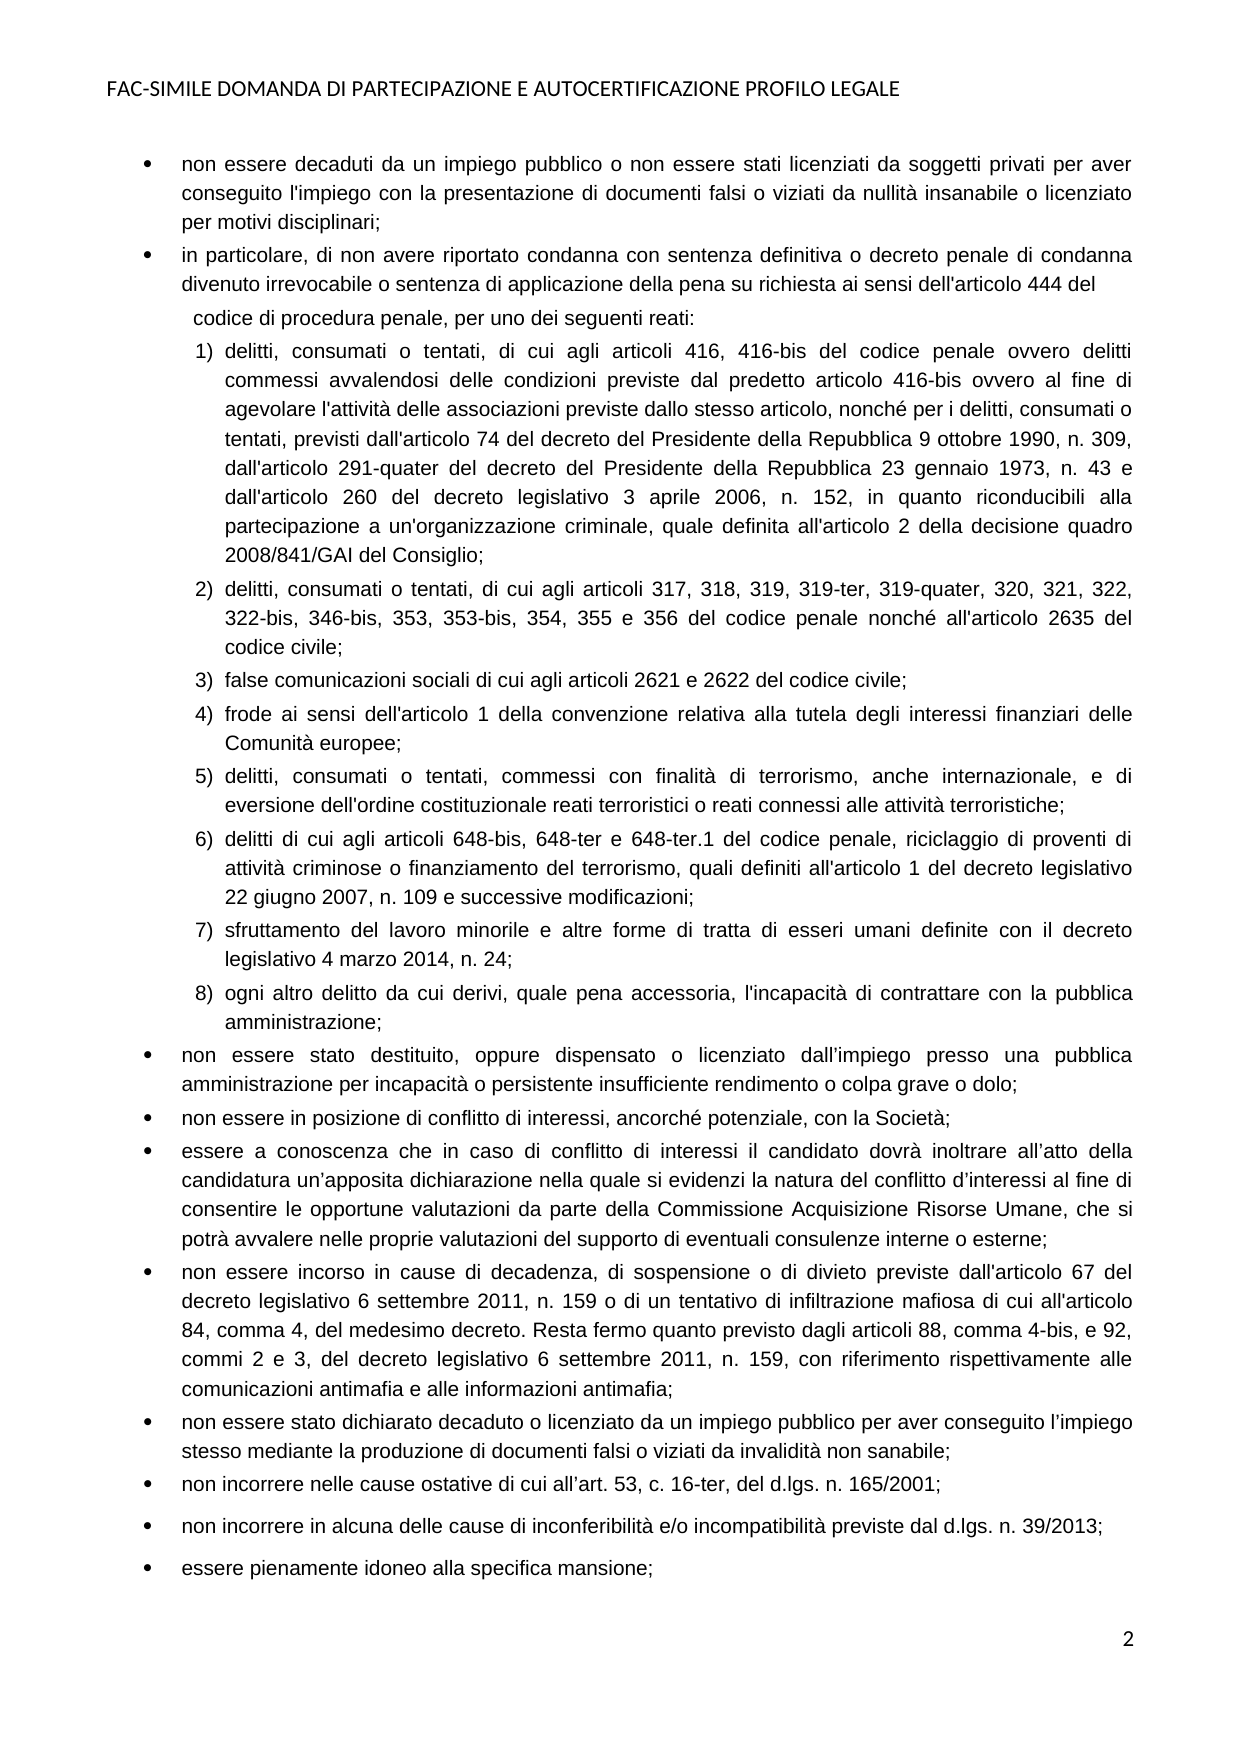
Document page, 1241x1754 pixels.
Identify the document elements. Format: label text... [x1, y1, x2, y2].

list sfruttamento del lavoro minorile e altre forme di tratta di esseri umani definite con il decreto legislativo 4 marzo 2014, n. 24; [195, 914, 1134, 973]
list delitti, consumati o tentati, di cui agli articoli 416, 416-bis del codice penale ovvero delitti commessi avvalendosi delle condizioni previste dal predetto articolo 416-bis ovvero al fine di agevolare l'attività delle associazioni previste dallo stesso articolo, nonché per i delitti, consumati o tentati, previsti dall'articolo 74 del decreto del Presidente della Repubblica 9 ottobre 1990, n. 309, dall'articolo 291-quater del decreto del Presidente della Repubblica 23 gennaio 1973, n. 43 e dall'articolo 260 del decreto legislativo 3 aprile 2006, n. 152, in quanto riconducibili alla partecipazione a un'organizzazione criminale, quale definita all'articolo 2 della decisione quadro 2008/841/GAI del Consiglio; [195, 335, 1134, 568]
list essere a conoscenza che in caso di conflitto di interessi il candidato dovrà inoltrare all’atto della candidatura un’apposita dichiarazione nella quale si evidenzi la natura del conflitto d’interessi al fine di consentire le opportune valutazioni da parte della Commissione Acquisizione Risorse Umane, che si potrà avvalere nelle proprie valutazioni del supporto di eventuali consulenze interne o esterne; [144, 1135, 1134, 1252]
list false comunicazioni sociali di cui agli articoli 2621 e 2622 del codice civile; [195, 664, 1134, 693]
list delitti di cui agli articoli 648-bis, 648-ter e 648-ter.1 del codice penale, riciclaggio di proventi di attività criminose o finanziamento del terrorismo, quali definiti all'articolo 1 del decreto legislativo 22 giugno 2007, n. 109 e successive modificazioni; [195, 823, 1134, 910]
list non essere decaduti da un impiego pubblico o non essere stati licenziati da soggetti privati per aver conseguito l'impiego con la presentazione di documenti falsi o viziati da nullità insanabile o licenziato per motivi disciplinari; [144, 148, 1134, 235]
list non essere incorso in cause di decadenza, di sospensione o di divieto previste dall'articolo 67 del decreto legislativo 6 settembre 2011, n. 159 o di un tentativo di infiltrazione mafiosa di cui all'articolo 84, comma 4, del medesimo decreto. Resta fermo quanto previsto dagli articoli 88, comma 4-bis, e 92, commi 2 e 3, del decreto legislativo 6 settembre 2011, n. 159, con riferimento rispettivamente alle comunicazioni antimafia e alle informazioni antimafia; [144, 1256, 1134, 1402]
text codice di procedura penale, per uno dei seguenti reati: [106, 302, 1134, 331]
list delitti, consumati o tentati, commessi con finalità di terrorismo, anche internazionale, e di eversione dell'ordine costituzionale reati terroristici o reati connessi alle attività terroristiche; [195, 760, 1134, 818]
list delitti, consumati o tentati, di cui agli articoli 317, 318, 319, 319-ter, 319-quater, 320, 321, 322, 322-bis, 346-bis, 353, 353-bis, 354, 355 e 356 del codice penale nonché all'articolo 2635 del codice civile; [195, 573, 1134, 660]
list essere pienamente idoneo alla specifica mansione; [144, 1552, 1134, 1581]
list non essere stato dichiarato decaduto o licenziato da un impiego pubblico per aver conseguito l’impiego stesso mediante la produzione di documenti falsi o viziati da invalidità non sanabile; [144, 1406, 1134, 1464]
list non incorrere in alcuna delle cause di inconferibilità e/o incompatibilità previste dal d.lgs. n. 39/2013; [144, 1510, 1134, 1539]
list ogni altro delitto da cui derivi, quale pena accessoria, l'incapacità di contrattare con la pubblica amministrazione; [195, 977, 1134, 1035]
list non essere in posizione di conflitto di interessi, ancorché potenziale, con la Società; [144, 1102, 1134, 1131]
list frode ai sensi dell'articolo 1 della convenzione relativa alla tutela degli interessi finanziari delle Comunità europee; [195, 698, 1134, 756]
list non incorrere nelle cause ostative di cui all’art. 53, c. 16-ter, del d.lgs. n. 165/2001; [144, 1468, 1134, 1498]
list in particolare, di non avere riportato condanna con sentenza definitiva o decreto penale di condanna divenuto irrevocabile o sentenza di applicazione della pena su richiesta ai sensi dell'articolo 444 del [144, 239, 1134, 298]
list non essere stato destituito, oppure dispensato o licenziato dall’impiego presso una pubblica amministrazione per incapacità o persistente insufficiente rendimento o colpa grave o dolo; [144, 1039, 1134, 1098]
